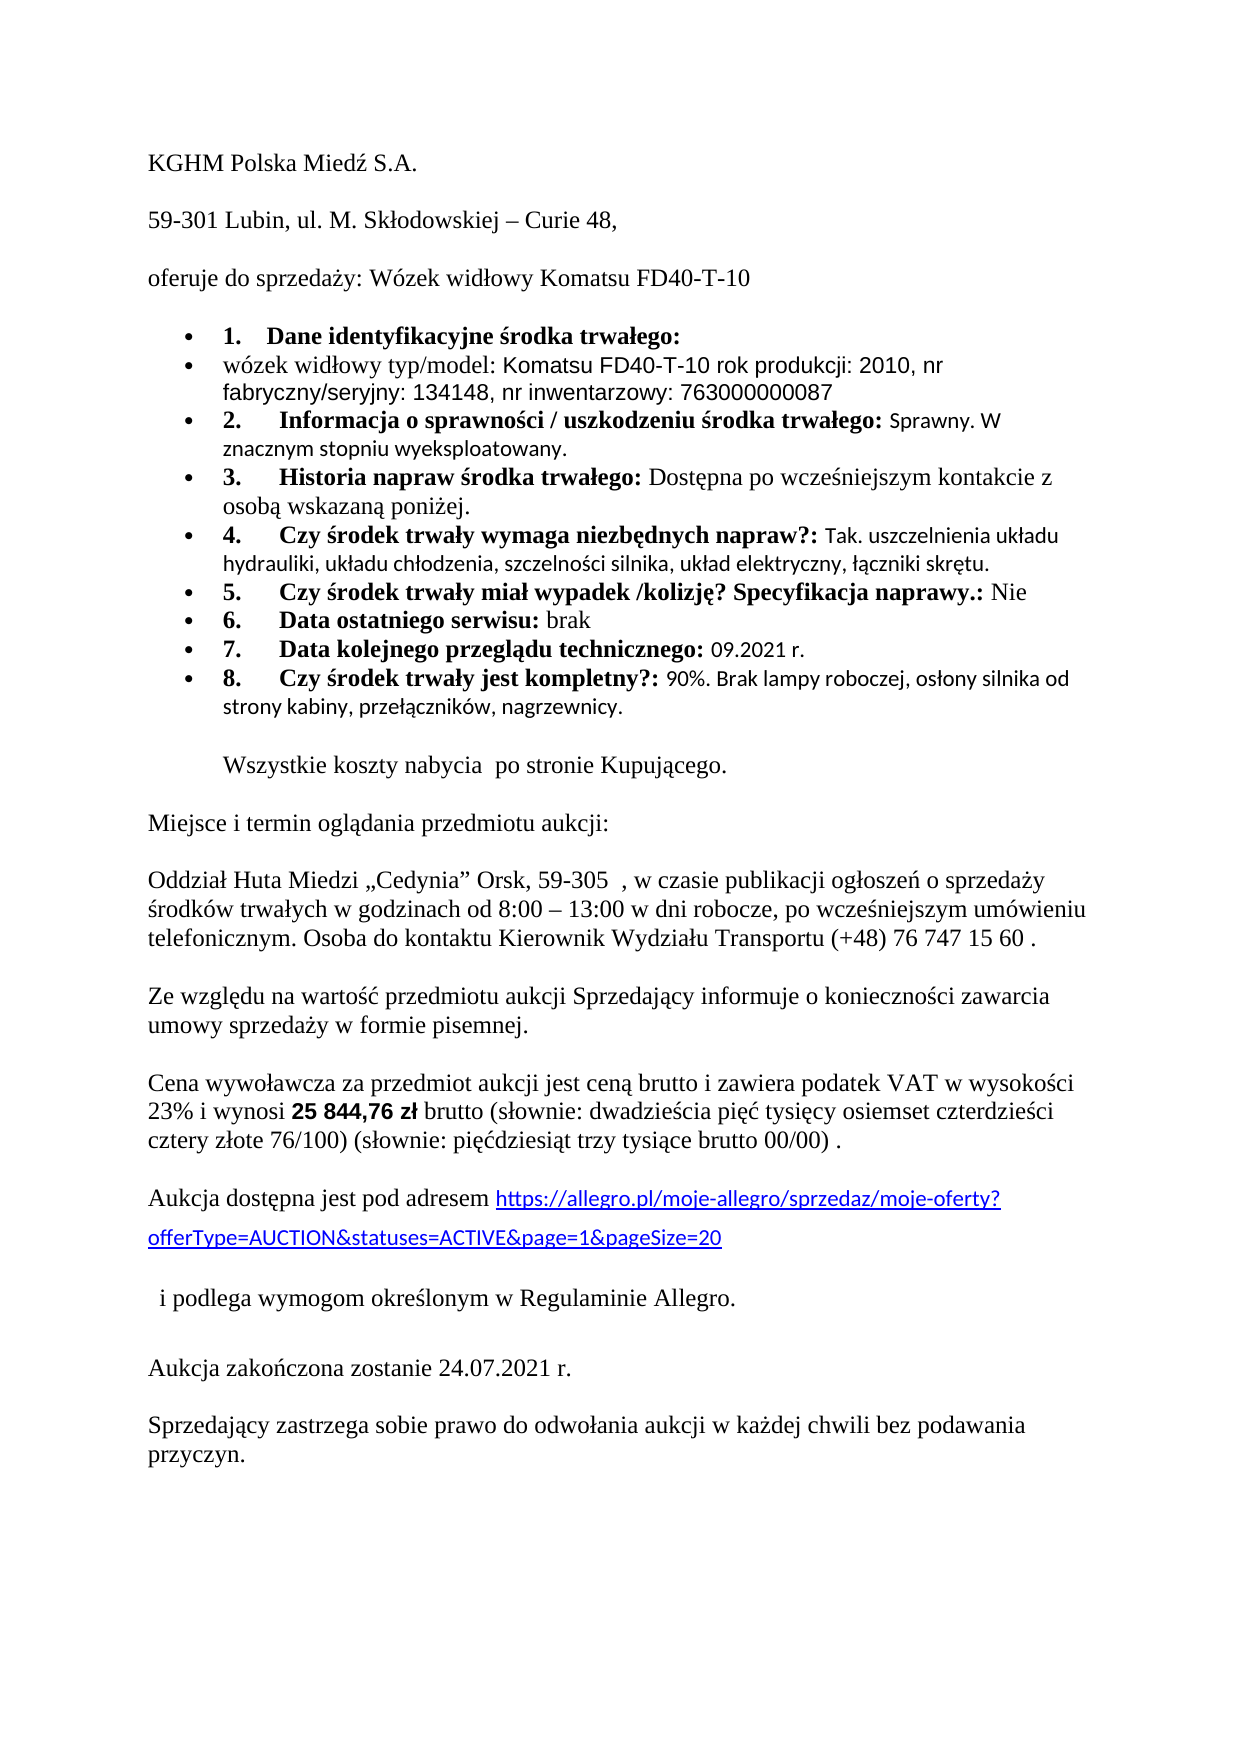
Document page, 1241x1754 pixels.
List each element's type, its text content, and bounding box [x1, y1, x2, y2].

text Miejsce i termin oglądania przedmiotu aukcji: [148, 808, 1093, 836]
text Sprzedający zastrzega sobie prawo do odwołania aukcji w każdej chwili bez podawania przyczyn. [148, 1411, 1093, 1468]
list 3. Historia napraw środka trwałego: Dostępna po wcześniejszym kontakcie z osobą wskazaną poniżej. [185, 462, 1093, 520]
text 59-301 Lubin, ul. M. Skłodowskiej – Curie 48, [148, 206, 1093, 234]
list 4. Czy środek trwały wymaga niezbędnych napraw?: Tak. uszczelnienia układu hydrauliki, układu chłodzenia, szczelności silnika, układ elektryczny, łączniki skrętu. [185, 520, 1093, 577]
list 7. Data kolejnego przeglądu technicznego: 09.2021 r. [185, 634, 1093, 663]
list 2. Informacja o sprawności / uszkodzeniu środka trwałego: Sprawny. W znacznym stopniu wyeksploatowany. [185, 405, 1093, 462]
list 8. Czy środek trwały jest kompletny?: 90%. Brak lampy roboczej, osłony silnika od strony kabiny, przełączników, nagrzewnicy. [185, 663, 1093, 721]
list 5. Czy środek trwały miał wypadek /kolizję? Specyfikacja naprawy.: Nie [185, 577, 1093, 606]
text oferuje do sprzedaży: Wózek widłowy Komatsu FD40-T-10 [148, 263, 1093, 292]
text Oddział Huta Miedzi „Cedynia” Orsk, 59-305 , w czasie publikacji ogłoszeń o sprzedaży środków trwałych w godzinach od 8:00 – 13:00 w dni robocze, po wcześniejszym umówieniu telefonicznym. Osoba do kontaktu Kierownik Wydziału Transportu (+48) 76 747 15 60 . [148, 866, 1093, 952]
text Aukcja dostępna jest pod adresem https://allegro.pl/moje-allegro/sprzedaz/moje-oferty?offerType=AUCTION&statuses=ACTIVE&page=1&pageSize=20 [148, 1183, 1093, 1251]
text i podlega wymogom określonym w Regulaminie Allegro. [148, 1283, 1093, 1312]
list 6. Data ostatniego serwisu: brak [185, 606, 1093, 634]
text KGHM Polska Miedź S.A. [148, 148, 1093, 176]
list 1. Dane identyfikacyjne środka trwałego: [185, 321, 1093, 350]
text Aukcja zakończona zostanie 24.07.2021 r. [148, 1353, 1093, 1381]
text Cena wywoławcza za przedmiot aukcji jest ceną brutto i zawiera podatek VAT w wysokości 23% i wynosi 25 844,76 zł brutto (słownie: dwadzieścia pięć tysięcy osiemset czterdzieści cztery złote 76/100) (słownie: pięćdziesiąt trzy tysiące brutto 00/00) . [148, 1068, 1093, 1154]
text Wszystkie koszty nabycia po stronie Kupującego. [223, 750, 1093, 778]
text Ze względu na wartość przedmiotu aukcji Sprzedający informuje o konieczności zawarcia umowy sprzedaży w formie pisemnej. [148, 981, 1093, 1038]
list wózek widłowy typ/model: Komatsu FD40-T-10 rok produkcji: 2010, nr fabryczny/seryjny: 134148, nr inwentarzowy: 763000000087 [185, 350, 1093, 405]
